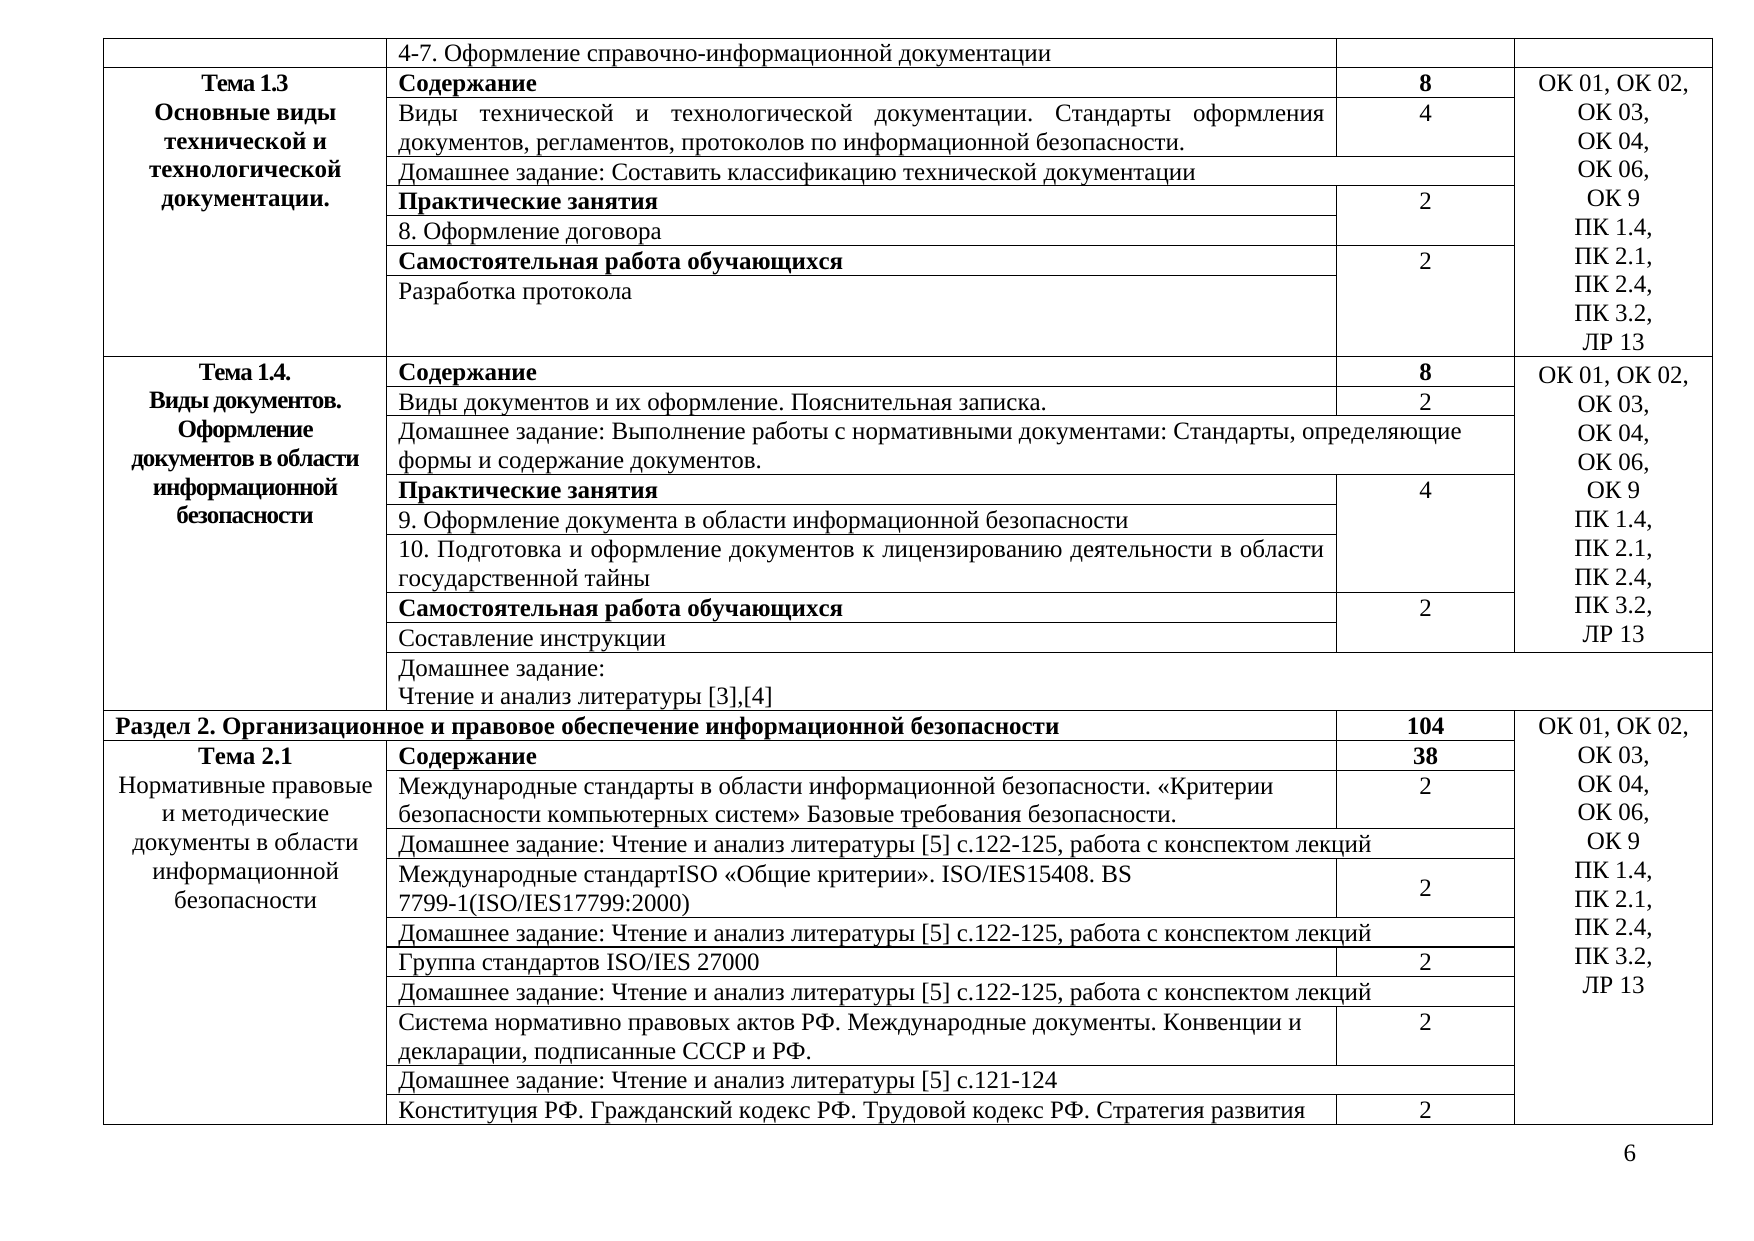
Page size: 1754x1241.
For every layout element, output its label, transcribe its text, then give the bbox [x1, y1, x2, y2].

table_cell Содержание [387, 68, 1336, 97]
table_cell 8. Оформление договора [387, 216, 1336, 245]
table_cell 4-7. Оформление справочно-информационной документации [387, 39, 1336, 67]
table_cell 9. Оформление документа в области информационной безопасности [387, 505, 1336, 533]
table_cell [387, 1095, 1336, 1124]
table_cell 2 [1337, 1095, 1514, 1124]
table_cell 2 [1337, 593, 1514, 652]
table_cell Система нормативно правовых актов РФ. Международные документы. Конвенции и декларации, подписанные СССР и РФ. [387, 1007, 1336, 1064]
table_cell Раздел 2. Организационное и правовое обеспечение информационной безопасности [104, 711, 1336, 740]
table_cell ОК 01, ОК 02, ОК 03, ОК 04, ОК 06, ОК 9 ПК 1.4, ПК 2.1, ПК 2.4, ПК 3.2, ЛР 13 [1515, 357, 1712, 652]
table_cell Домашнее задание: Чтение и анализ литературы [5] с.122-125, работа с конспектом лекций [387, 977, 1514, 1006]
table_cell Тема 2.1 Нормативные правовые и методические документы в области информационной безопасности [104, 741, 386, 1124]
table_cell 2 [1337, 246, 1514, 356]
table_cell Виды документов и их оформление. Пояснительная записка. [387, 387, 1336, 415]
table_cell 2 [1337, 1007, 1514, 1064]
table_cell Практические занятия [387, 186, 1336, 215]
table_cell 4 [1337, 98, 1514, 156]
table_cell Международные стандартISO «Общие критерии». ISO/IES15408. BS 7799-1(ISO/IES17799:2000) [387, 859, 1336, 917]
table_cell Домашнее задание: Выполнение работы с нормативными документами: Стандарты, определяющие формы и содержание документов. [387, 416, 1514, 474]
table_cell Домашнее задание: Составить классификацию технической документации [387, 157, 1514, 185]
table_cell Тема 1.3 Основные виды технической и технологической документации. [104, 68, 386, 356]
table_cell Тема 1.4. Виды документов. Оформление документов в области информационной безопасности [104, 357, 386, 710]
table_cell Международные стандарты в области информационной безопасности. «Критерии безопасности компьютерных систем» Базовые требования безопасности. [387, 771, 1336, 828]
table_cell 10. Подготовка и оформление документов к лицензированию деятельности в области государственной тайны [387, 535, 1336, 592]
table_cell Домашнее задание: Чтение и анализ литературы [3],[4] [387, 653, 1712, 710]
table_cell Самостоятельная работа обучающихся [387, 246, 1336, 275]
table_cell Составление инструкции [387, 623, 1336, 652]
table_cell 2 [1337, 771, 1514, 828]
table_cell Домашнее задание: Чтение и анализ литературы [5] с.121-124 [387, 1066, 1514, 1094]
table_cell 2 [1337, 859, 1514, 917]
table_cell Самостоятельная работа обучающихся [387, 593, 1336, 622]
table_cell Разработка протокола [387, 276, 1336, 356]
table_cell Содержание [387, 357, 1336, 386]
table_cell Группа стандартов ISO/IES 27000 [387, 948, 1336, 976]
table_cell ОК 01, ОК 02, ОК 03, ОК 04, ОК 06, ОК 9 ПК 1.4, ПК 2.1, ПК 2.4, ПК 3.2, ЛР 13 [1515, 711, 1712, 1124]
table_cell Содержание [387, 741, 1336, 770]
table_cell 38 [1337, 741, 1514, 770]
table_cell 8 [1337, 357, 1514, 386]
table_cell Практические занятия [387, 475, 1336, 504]
table_cell 104 [1337, 711, 1514, 740]
table_cell Виды технической и технологической документации. Стандарты оформления документов, регламентов, протоколов по информационной безопасности. [387, 98, 1336, 156]
table_cell 2 [1337, 186, 1514, 245]
table_cell 4 [1337, 475, 1514, 592]
table_cell 2 [1337, 948, 1514, 976]
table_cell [1515, 68, 1712, 356]
table_cell 2 [1337, 387, 1514, 415]
table_cell Домашнее задание: Чтение и анализ литературы [5] с.122-125, работа с конспектом лекций [387, 829, 1514, 858]
table_cell Домашнее задание: Чтение и анализ литературы [5] с.122-125, работа с конспектом лекций [387, 918, 1514, 946]
table_cell 8 [1337, 68, 1514, 97]
